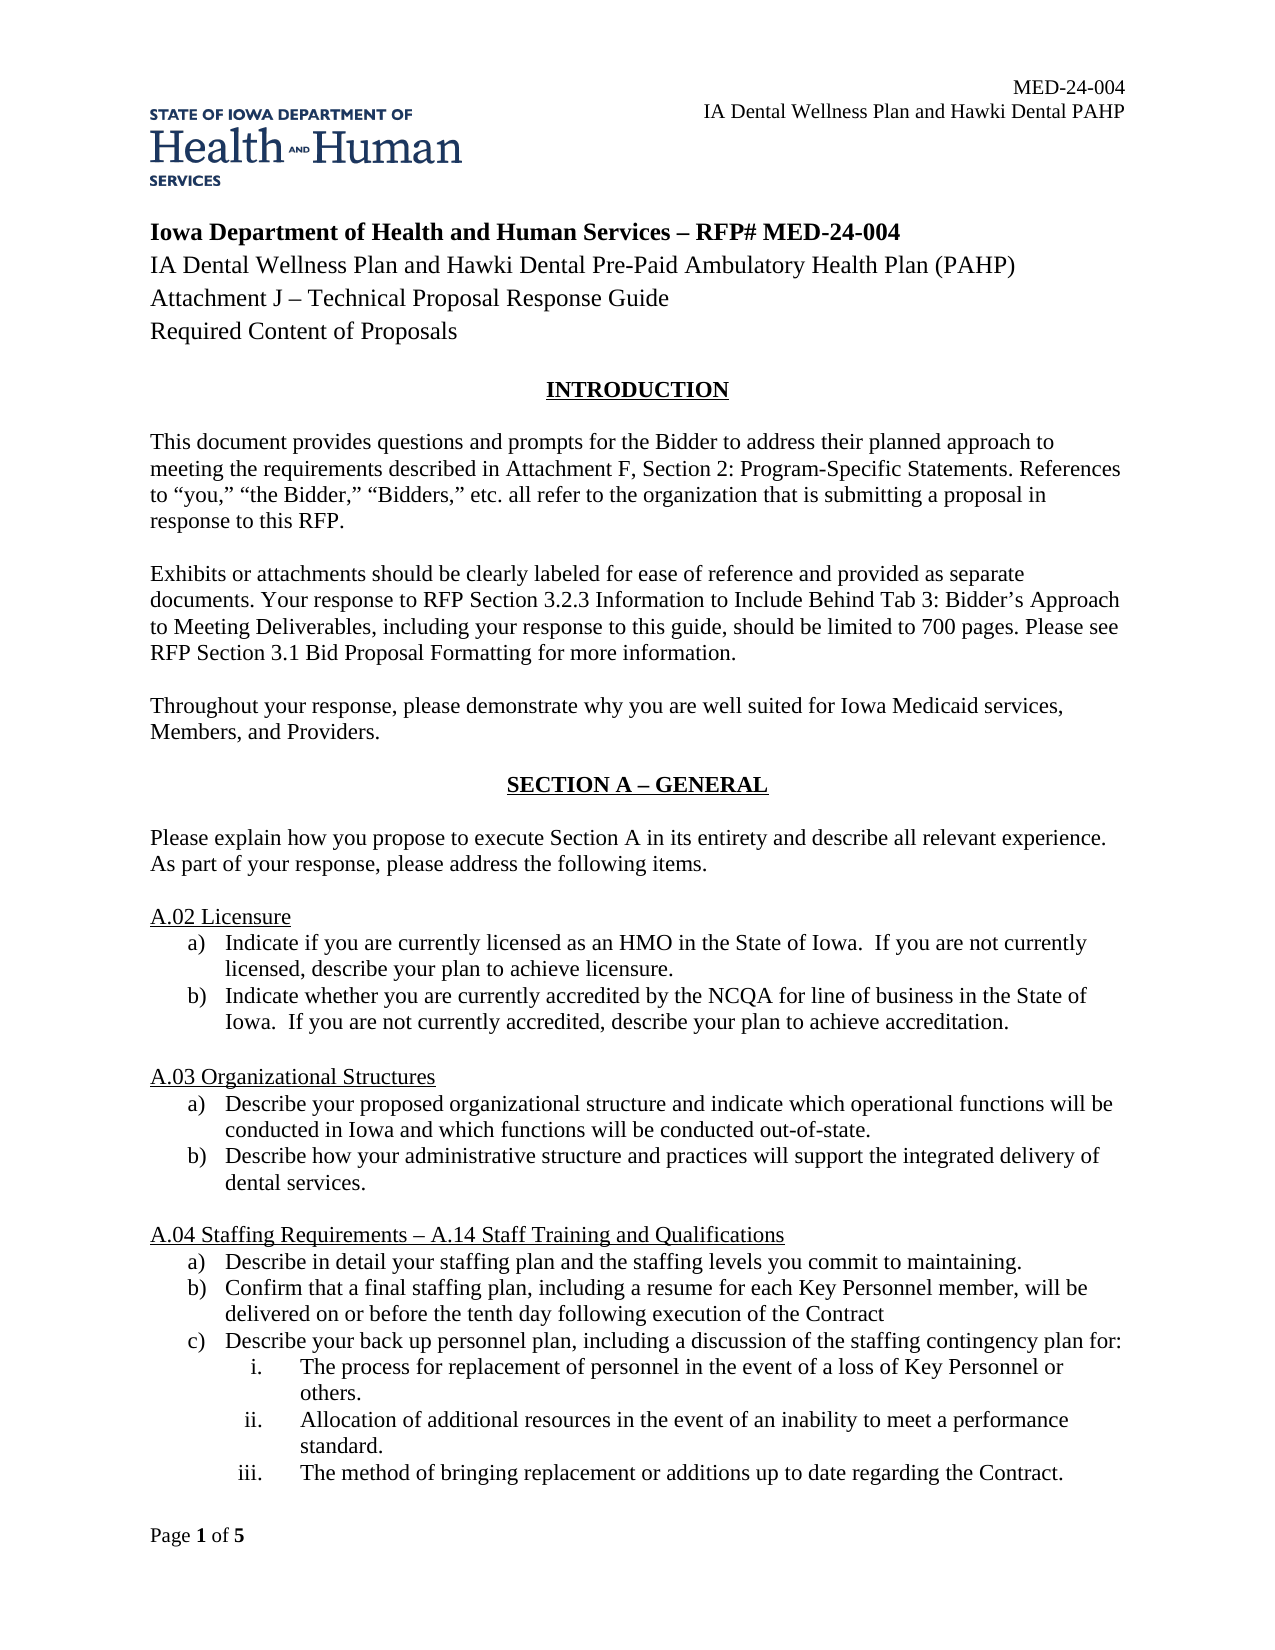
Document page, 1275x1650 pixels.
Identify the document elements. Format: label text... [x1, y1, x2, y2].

list Describe your proposed organizational structure and indicate which operational functions will be conducted in Iowa and which functions will be conducted out-of-state. [187, 1089, 1125, 1142]
text Throughout your response, please demonstrate why you are well suited for Iowa Medicaid services, Members, and Providers. [150, 692, 1125, 744]
list Indicate whether you are currently accredited by the NCQA for line of business in the State of Iowa. If you are not currently accredited, describe your plan to achieve accreditation. [187, 982, 1125, 1063]
list The process for replacement of personnel in the event of a loss of Key Personnel or others. [262, 1353, 1125, 1406]
picture [150, 109, 462, 186]
text INTRODUCTION [150, 376, 1125, 402]
text Please explain how you propose to execute Section A in its entirety and describe all relevant experience. As part of your response, please address the following items. [150, 824, 1125, 876]
text Exhibits or attachments should be clearly labeled for ease of reference and provided as separate documents. Your response to RFP Section 3.2.3 Information to Include Behind Tab 3: Bidder’s Approach to Meeting Deliverables, including your response to this guide, should be limited to 700 pages. Please see RFP Section 3.1 Bid Proposal Formatting for more information. [150, 560, 1125, 666]
text Attachment J – Technical Proposal Response Guide [150, 283, 1125, 312]
text Required Content of Proposals [150, 316, 1125, 345]
text Iowa Department of Health and Human Services – RFP# MED-24-004 [150, 217, 1125, 246]
text SECTION A – GENERAL [150, 771, 1125, 797]
list Allocation of additional resources in the event of an inability to meet a performance standard. [262, 1406, 1125, 1458]
list Confirm that a final staffing plan, including a resume for each Key Personnel member, will be delivered on or before the tenth day following execution of the Contract [187, 1274, 1125, 1327]
list Indicate if you are currently licensed as an HMO in the State of Iowa. If you are not currently licensed, describe your plan to achieve licensure. [187, 929, 1125, 982]
list The method of bringing replacement or additions up to date regarding the Contract. [262, 1458, 1125, 1485]
list Describe how your administrative structure and practices will support the integrated delivery of dental services. [187, 1142, 1125, 1195]
list Describe in detail your staffing plan and the staffing levels you commit to maintaining. [187, 1248, 1125, 1274]
text A.03 Organizational Structures [150, 1063, 1125, 1089]
text This document provides questions and prompts for the Bidder to address their planned approach to meeting the requirements described in Attachment F, Section 2: Program-Specific Statements. References to “you,” “the Bidder,” “Bidders,” etc. all refer to the organization that is submitting a proposal in response to this RFP. [150, 428, 1125, 534]
text IA Dental Wellness Plan and Hawki Dental Pre-Paid Ambulatory Health Plan (PAHP) [150, 250, 1125, 279]
subtitle A.04 Staffing Requirements – A.14 Staff Training and Qualifications [150, 1221, 1125, 1248]
subtitle A.02 Licensure [150, 903, 1125, 929]
list Describe your back up personnel plan, including a discussion of the staffing contingency plan for: [187, 1327, 1125, 1353]
